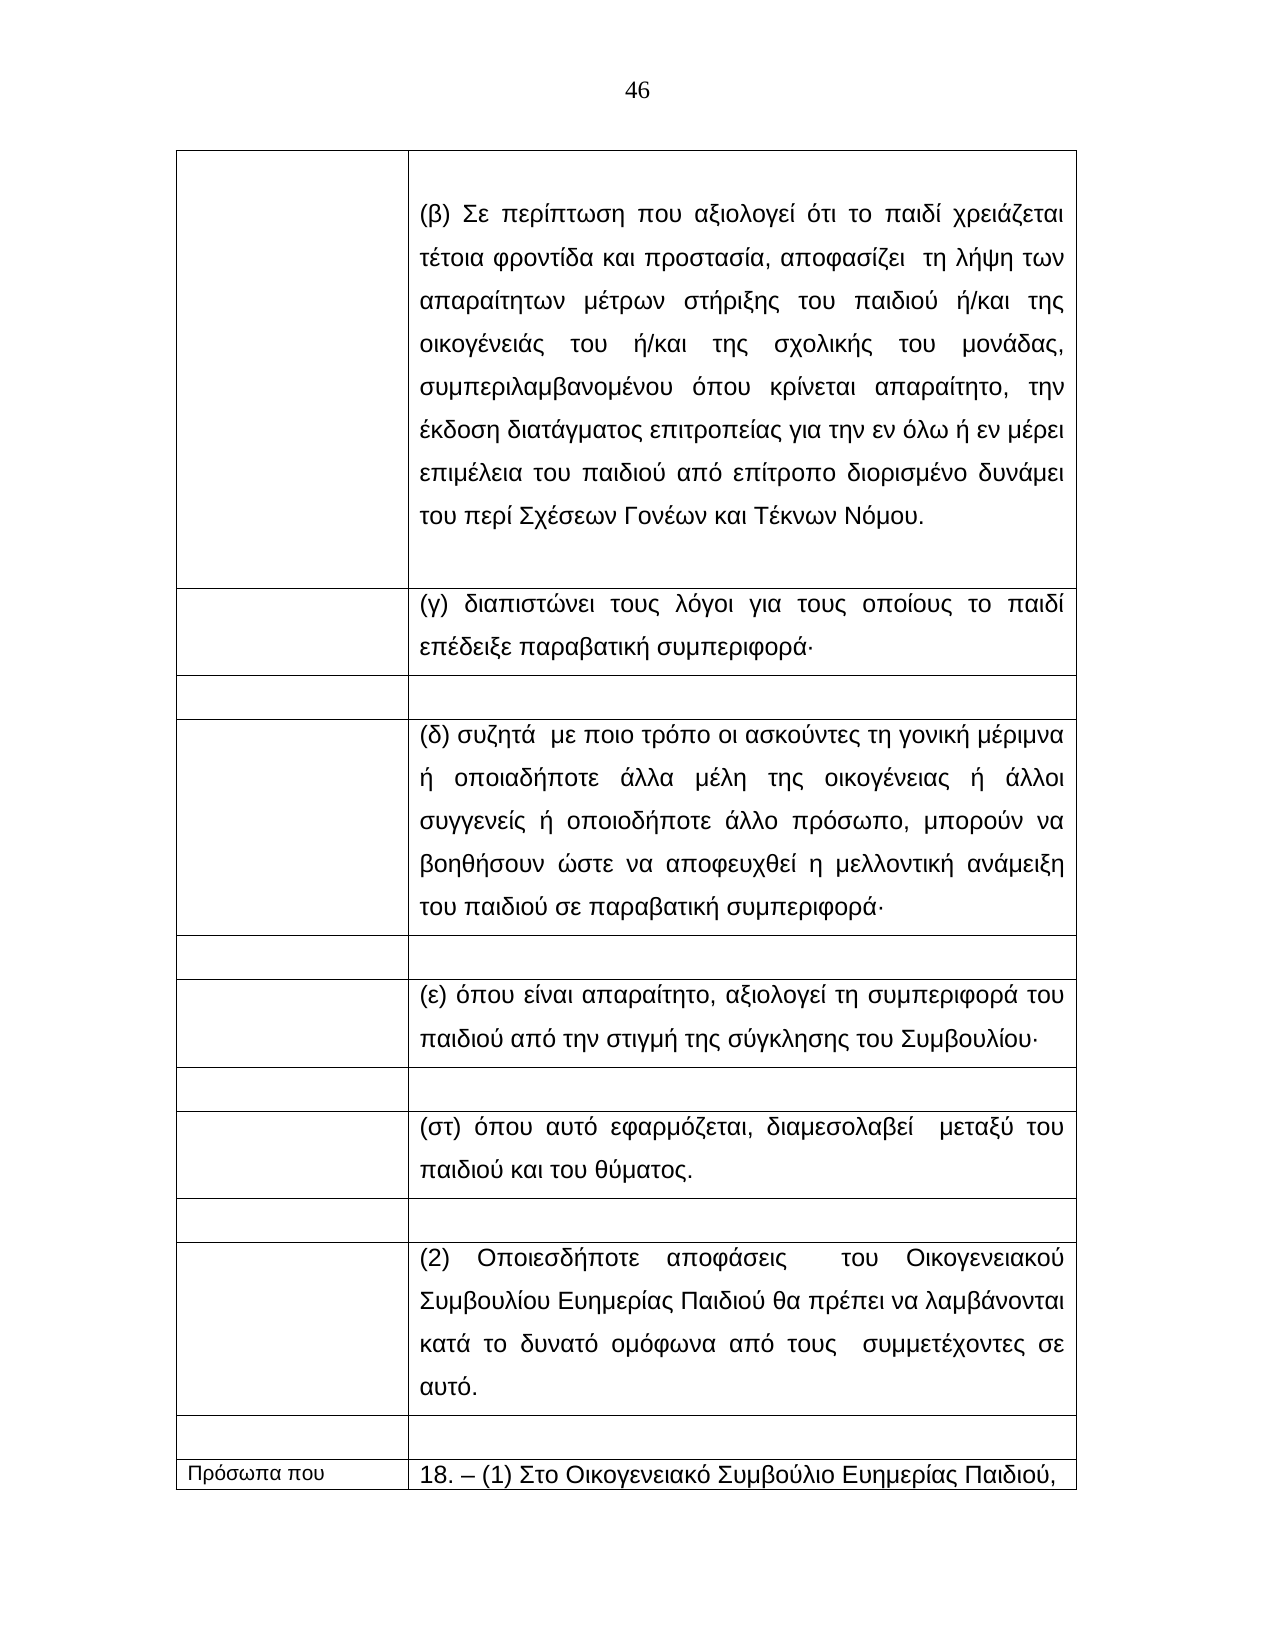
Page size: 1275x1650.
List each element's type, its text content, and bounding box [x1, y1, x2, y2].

table_cell (β) Σε περίπτωση που αξιολογεί ότι το παιδί χρειάζεται τέτοια φροντίδα και προστασία, αποφασίζει τη λήψη των απαραίτητων μέτρων στήριξης του παιδιού ή/και της οικογένειάς του ή/και της σχολικής του μονάδας, συμπεριλαμβανομένου όπου κρίνεται απαραίτητο, την έκδοση διατάγματος επιτροπείας για την εν όλω ή εν μέρει επιμέλεια του παιδιού από επίτροπο διορισμένο δυνάμει του περί Σχέσεων Γονέων και Τέκνων Νόμου. [409, 151, 1076, 587]
table_cell [409, 1068, 1076, 1111]
table_cell [409, 936, 1076, 979]
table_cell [409, 1460, 1076, 1489]
table_cell (2) Οποιεσδήποτε αποφάσεις του Οικογενειακού Συμβουλίου Ευημερίας Παιδιού θα πρέπει να λαμβάνονται κατά το δυνατό ομόφωνα από τους συμμετέχοντες σε αυτό. [409, 1243, 1076, 1415]
table_cell [177, 1243, 408, 1415]
table_cell [177, 1416, 408, 1459]
table_cell (ε) όπου είναι απαραίτητο, αξιολογεί τη συμπεριφορά του παιδιού από την στιγμή της σύγκλησης του Συμβουλίου∙ [409, 980, 1076, 1067]
table_cell (δ) συζητά με ποιο τρόπο οι ασκούντες τη γονική μέριμνα ή οποιαδήποτε άλλα μέλη της οικογένειας ή άλλοι συγγενείς ή οποιοδήποτε άλλο πρόσωπο, μπορούν να βοηθήσουν ώστε να αποφευχθεί η μελλοντική ανάμειξη του παιδιού σε παραβατική συμπεριφορά· [409, 720, 1076, 935]
table_cell [177, 980, 408, 1067]
table_cell [409, 1199, 1076, 1242]
table_cell [177, 720, 408, 935]
table_cell [409, 1416, 1076, 1459]
table_cell [177, 936, 408, 979]
table_cell (στ) όπου αυτό εφαρμόζεται, διαμεσολαβεί μεταξύ του παιδιού και του θύματος. [409, 1112, 1076, 1198]
table_cell [177, 1112, 408, 1198]
table_cell [177, 1199, 408, 1242]
table_cell [177, 1068, 408, 1111]
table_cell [177, 1460, 408, 1489]
table_cell [409, 676, 1076, 719]
table_cell (γ) διαπιστώνει τους λόγοι για τους οποίους το παιδί επέδειξε παραβατική συμπεριφορά∙ [409, 589, 1076, 675]
table_cell [177, 589, 408, 675]
table_cell [177, 676, 408, 719]
table_cell [177, 151, 408, 587]
